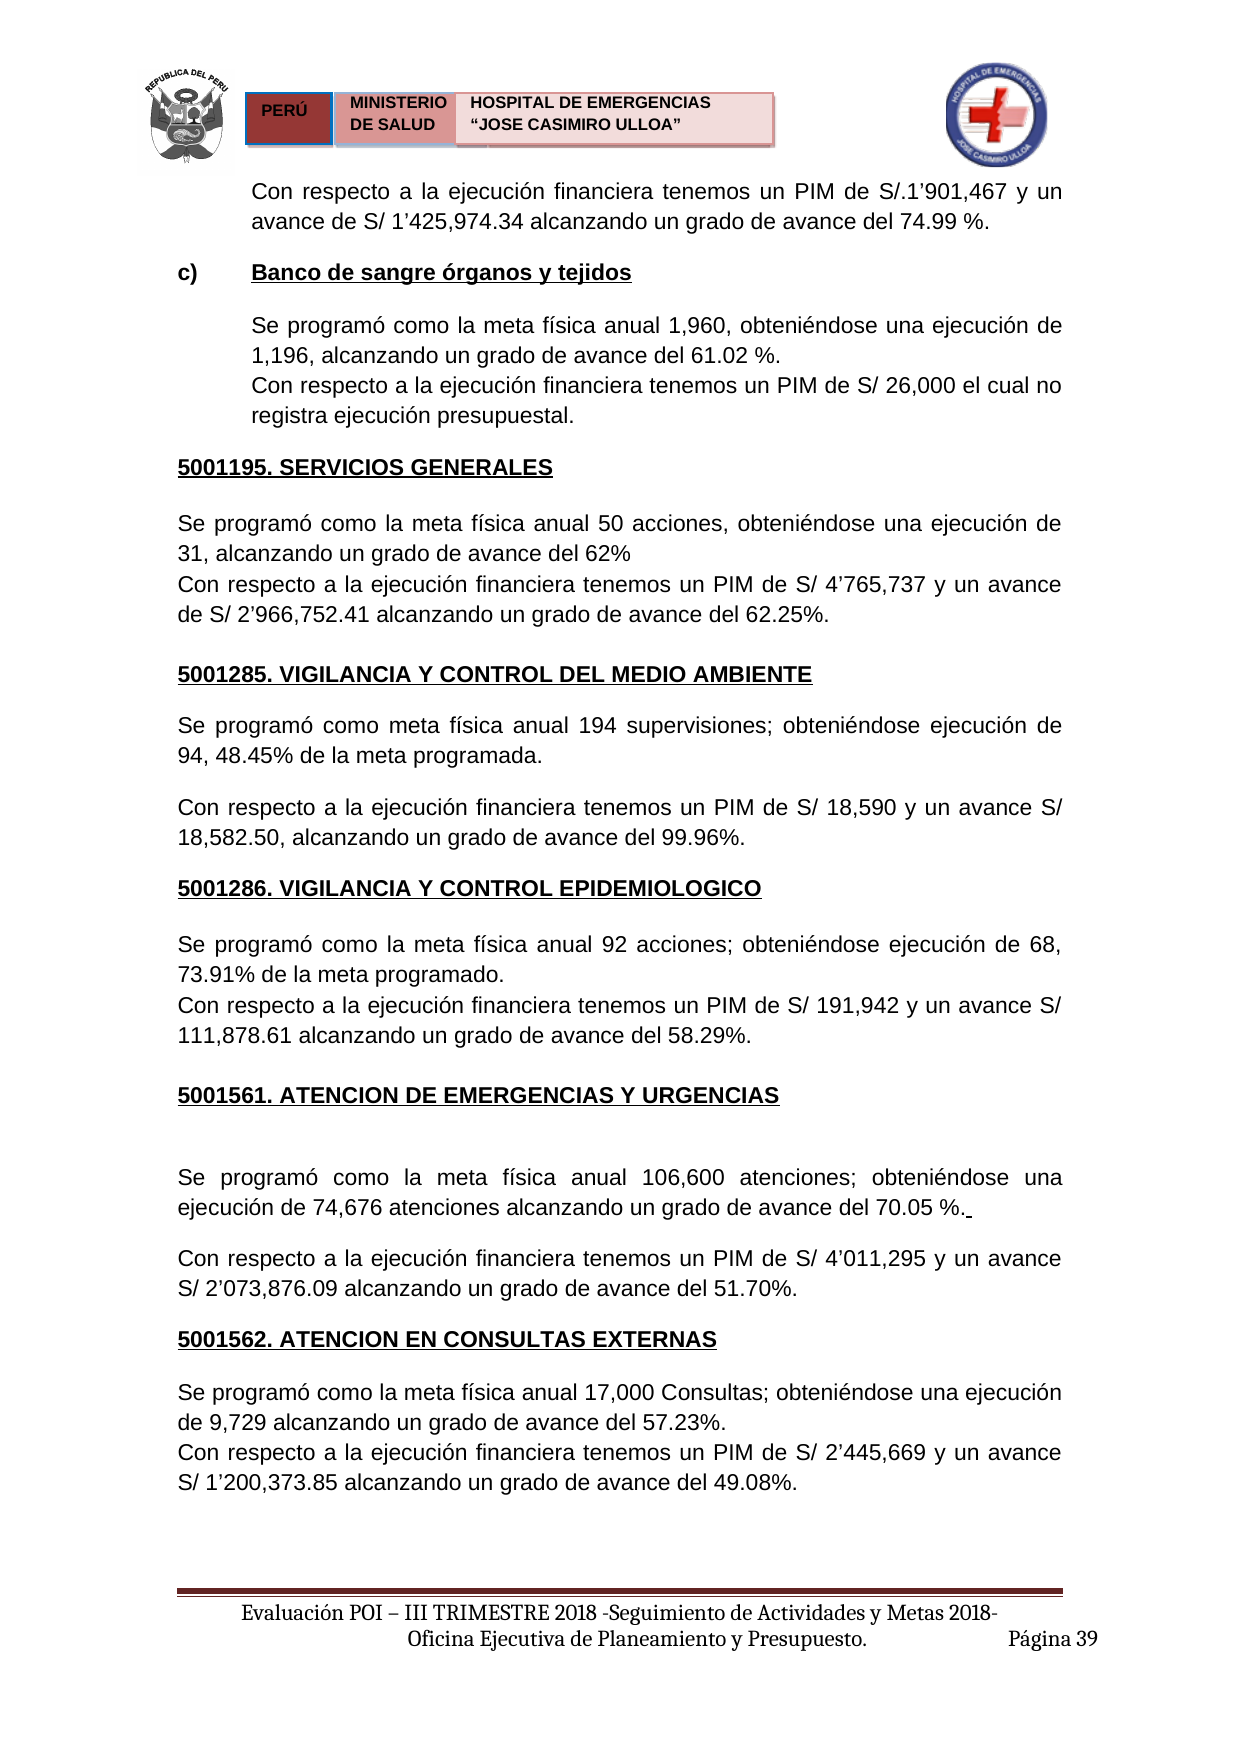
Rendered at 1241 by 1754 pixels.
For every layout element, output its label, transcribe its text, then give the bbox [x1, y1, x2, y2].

text 5001561. ATENCION DE EMERGENCIAS Y URGENCIAS [177, 1082, 1063, 1109]
text Se programó como la meta física anual 17,000 Consultas; obteniéndose una ejecución de 9,729 alcanzando un grado de avance del 57.23%. [177, 1379, 1063, 1435]
subtitle 5001195. SERVICIOS GENERALES [177, 453, 1063, 480]
text Con respecto a la ejecución financiera tenemos un PIM de S/ 4’011,295 y un avance S/ 2’073,876.09 alcanzando un grado de avance del 51.70%. [177, 1245, 1063, 1301]
text Se programó como la meta física anual 106,600 atenciones; obteniéndose una ejecución de 74,676 atenciones alcanzando un grado de avance del 70.05 %. [177, 1163, 1063, 1220]
text Con respecto a la ejecución financiera tenemos un PIM de S/ 18,590 y un avance S/ 18,582.50, alcanzando un grado de avance del 99.96%. [177, 793, 1063, 850]
text Se programó como meta física anual 194 supervisiones; obteniéndose ejecución de 94, 48.45% de la meta programada. [177, 712, 1063, 769]
text Se programó como la meta física anual 50 acciones, obteniéndose una ejecución de 31, alcanzando un grado de avance del 62% [177, 510, 1063, 567]
picture [944, 62, 1047, 165]
text Con respecto a la ejecución financiera tenemos un PIM de S/ 2’445,669 y un avance S/ 1’200,373.85 alcanzando un grado de avance del 49.08%. [177, 1439, 1063, 1496]
text Con respecto a la ejecución financiera tenemos un PIM de S/.1’901,467 y un avance de S/ 1’425,974.34 alcanzando un grado de avance del 74.99 %. [251, 178, 1063, 234]
list Banco de sangre órganos y tejidos [177, 259, 1063, 286]
text Se programó como la meta física anual 92 acciones; obteniéndose ejecución de 68, 73.91% de la meta programado. [177, 931, 1063, 988]
list 5001562. ATENCION EN CONSULTAS EXTERNAS [177, 1326, 1063, 1352]
text Con respecto a la ejecución financiera tenemos un PIM de S/ 26,000 el cual no registra ejecución presupuestal. [251, 372, 1063, 429]
text Con respecto a la ejecución financiera tenemos un PIM de S/ 191,942 y un avance S/ 111,878.61 alcanzando un grado de avance del 58.29%. [177, 992, 1063, 1048]
text 5001285. VIGILANCIA Y CONTROL DEL MEDIO AMBIENTE [177, 661, 1063, 687]
list 5001286. VIGILANCIA Y CONTROL EPIDEMIOLOGICO [177, 875, 1063, 901]
text Se programó como la meta física anual 1,960, obteniéndose una ejecución de 1,196, alcanzando un grado de avance del 61.02 %. [251, 312, 1063, 368]
text Con respecto a la ejecución financiera tenemos un PIM de S/ 4’765,737 y un avance de S/ 2’966,752.41 alcanzando un grado de avance del 62.25%. [177, 571, 1063, 627]
